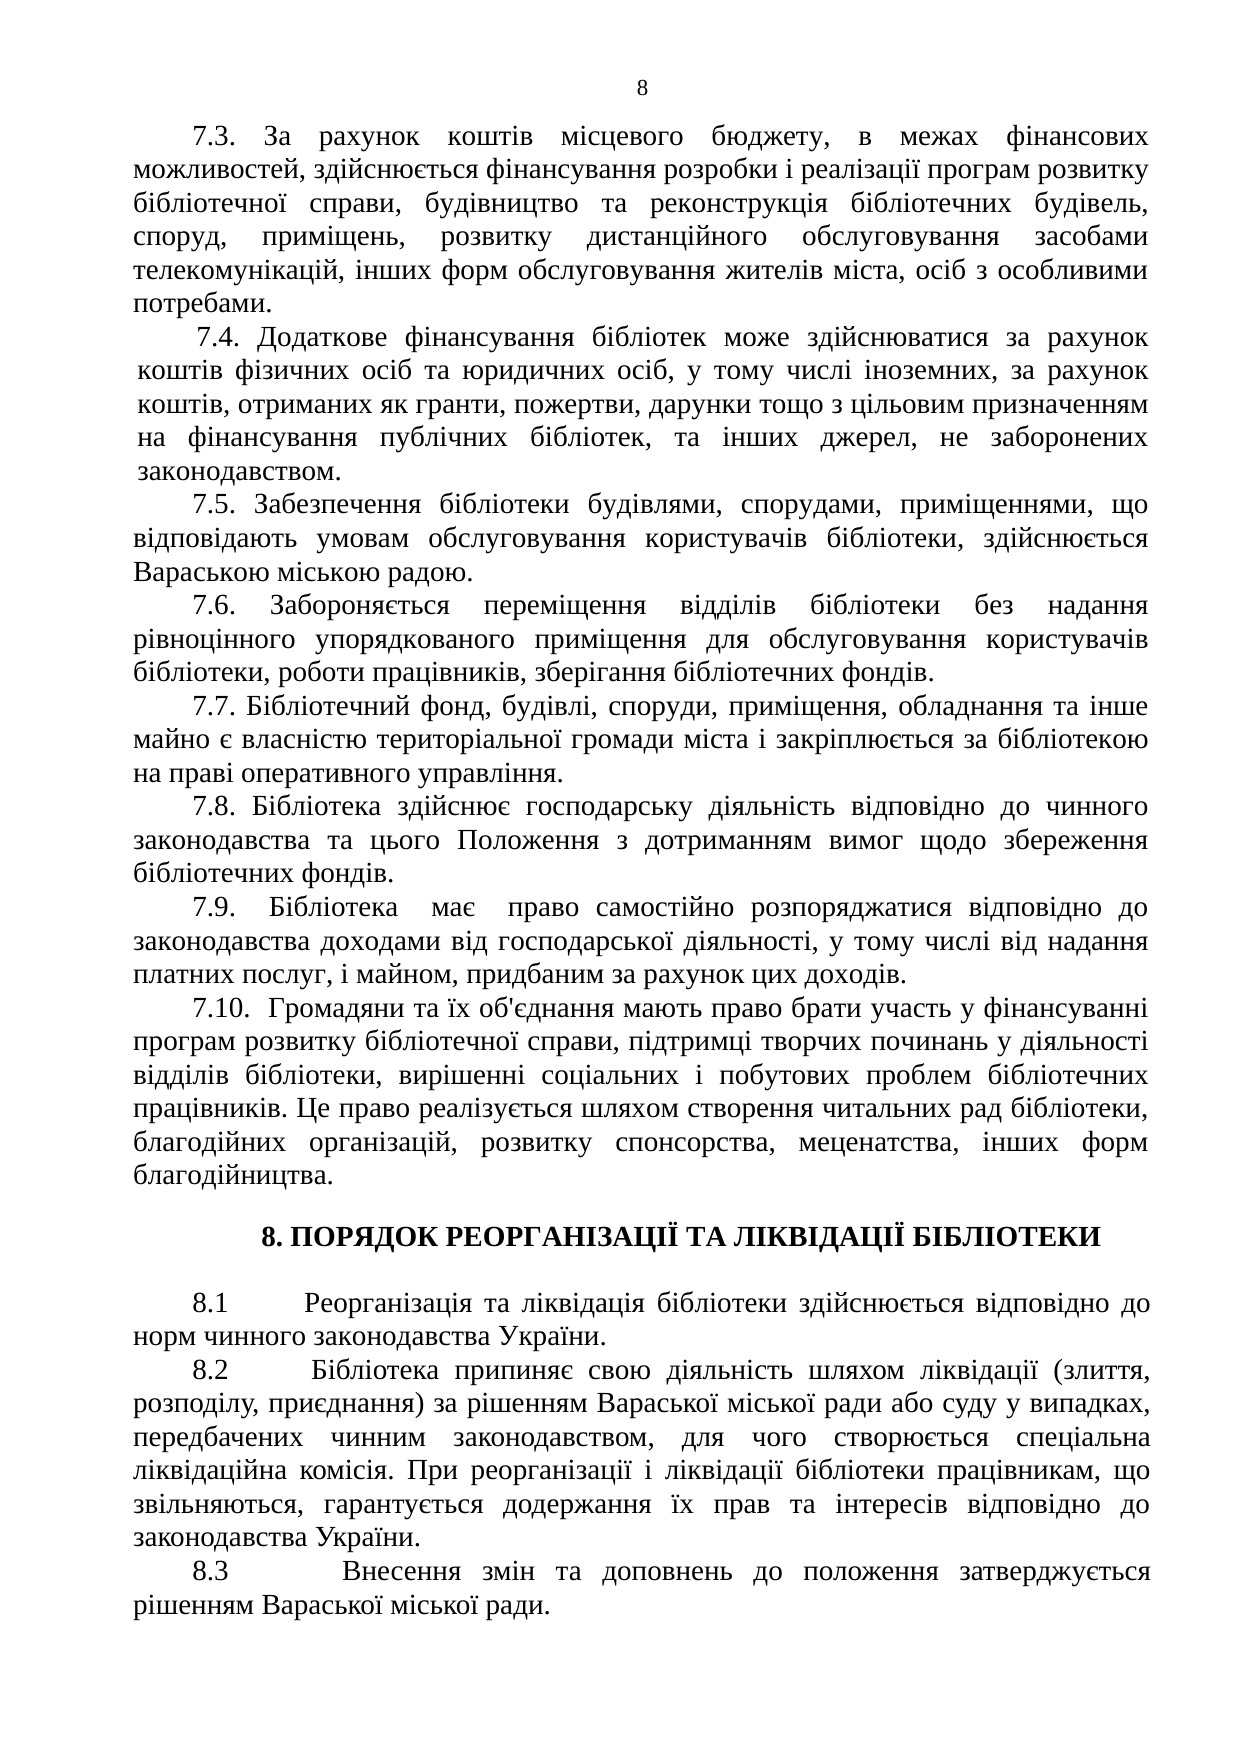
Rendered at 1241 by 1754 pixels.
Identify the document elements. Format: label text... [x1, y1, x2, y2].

text 8. ПОРЯДОК РЕОРГАНІЗАЦІЇ ТА ЛІКВІДАЦІЇ БІБЛІОТЕКИ [152, 1225, 1152, 1252]
list Бібліотека припиняє свою діяльність шляхом ліквідації (злиття, розподілу, приєднання) за рішенням Вараської міської ради або суду у випадках, передбачених чинним законодавством, для чого створюється спеціальна ліквідаційна комісія. При реорганізації і ліквідації бібліотеки працівникам, що звільняються, гарантується додержання їх прав та інтересів відповідно до законодавства України. [133, 1352, 1152, 1553]
list Внесення змін та доповнень до положення затверджується рішенням Вараської міської ради. [133, 1553, 1152, 1621]
text 7.3. За рахунок коштів місцевого бюджету, в межах фінансових можливостей, здійснюється фінансування розробки і реалізації програм розвитку бібліотечної справи, будівництво та реконструкція бібліотечних будівель, споруд, приміщень, розвитку дистанційного обслуговування засобами телекомунікацій, інших форм обслуговування жителів міста, осіб з особливими потребами. [133, 118, 1149, 319]
text 7.5. Забезпечення бібліотеки будівлями, спорудами, приміщеннями, що відповідають умовам обслуговування користувачів бібліотеки, здійснюється Вараською міською радою. [133, 487, 1149, 588]
text 7.10. Громадяни та їх об'єднання мають право брати участь у фінансуванні програм розвитку бібліотечної справи, підтримці творчих починань у діяльності відділів бібліотеки, вирішенні соціальних і побутових проблем бібліотечних працівників. Це право реалізується шляхом створення читальних рад бібліотеки, благодійних організацій, розвитку спонсорства, меценатства, інших форм благодійництва. [133, 990, 1149, 1191]
list Реорганізація та ліквідація бібліотеки здійснюється відповідно до норм чинного законодавства України. [133, 1285, 1152, 1352]
text 7.8. Бібліотека здійснює господарську діяльність відповідно до чинного законодавства та цього Положення з дотриманням вимог щодо збереження бібліотечних фондів. [133, 789, 1149, 889]
text 7.6. Забороняється переміщення відділів бібліотеки без надання рівноцінного упорядкованого приміщення для обслуговування користувачів бібліотеки, роботи працівників, зберігання бібліотечних фондів. [133, 588, 1149, 688]
text 7.4. Додаткове фінансування бібліотек може здійснюватися за рахунок коштів фізичних осіб та юридичних осіб, у тому числі іноземних, за рахунок коштів, отриманих як гранти, пожертви, дарунки тощо з цільовим призначенням на фінансування публічних бібліотек, та інших джерел, не заборонених законодавством. [137, 319, 1149, 487]
text 7.9. Бібліотека має право самостійно розпоряджатися відповідно до законодавства доходами від господарської діяльності, у тому числі від надання платних послуг, і майном, придбаним за рахунок цих доходів. [133, 889, 1149, 990]
text 7.7. Бібліотечний фонд, будівлі, споруди, приміщення, обладнання та інше майно є власністю територіальної громади міста і закріплюється за бібліотекою на праві оперативного управління. [133, 688, 1149, 789]
